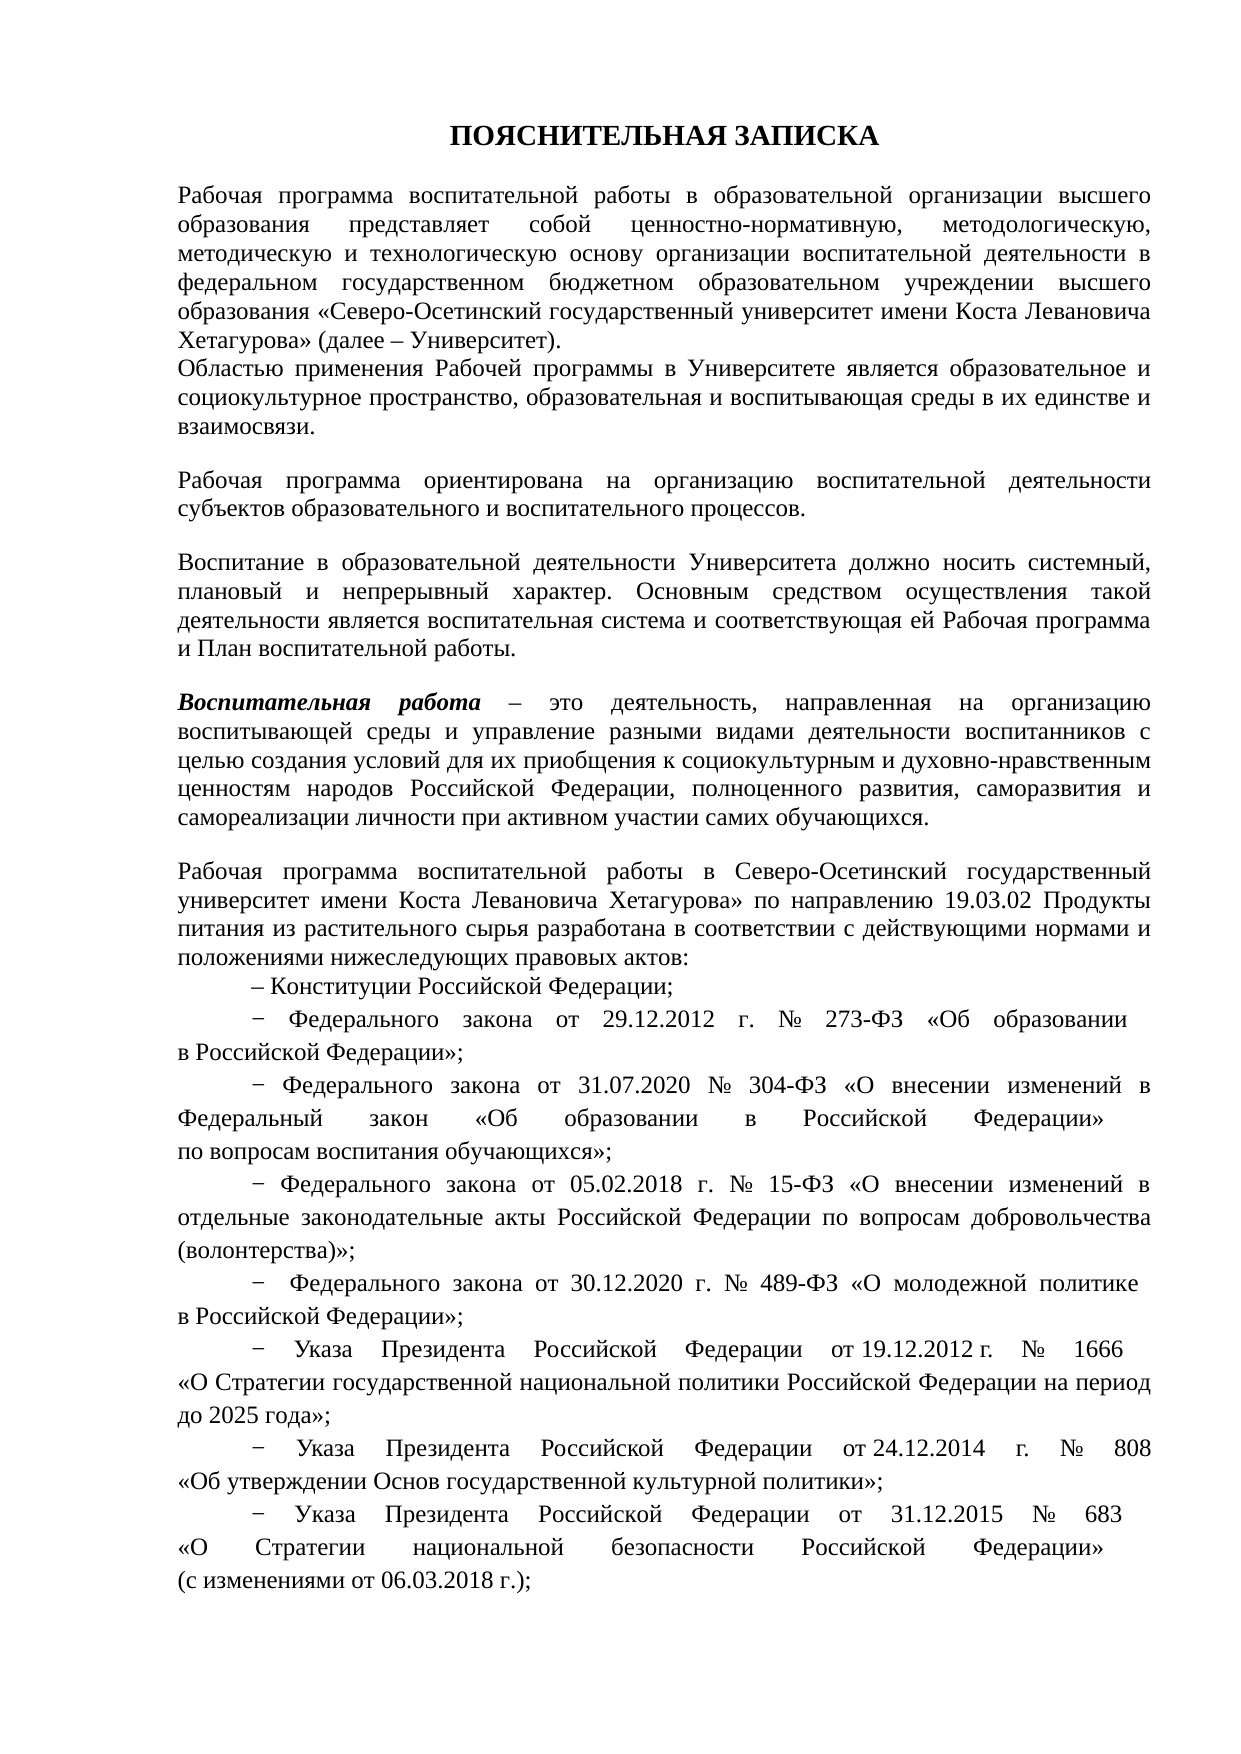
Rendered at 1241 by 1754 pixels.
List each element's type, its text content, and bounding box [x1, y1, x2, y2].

text Рабочая программа воспитательной работы в Северо-Осетинский государственный университет имени Коста Левановича Хетагурова» по направлению 19.03.02 Продукты питания из растительного сырья разработана в соответствии с действующими нормами и положениями нижеследующих правовых актов: [177, 856, 1152, 971]
text Рабочая программа воспитательной работы в образовательной организации высшего образования представляет собой ценностно-нормативную, методологическую, методическую и технологическую основу организации воспитательной деятельности в федеральном государственном бюджетном образовательном учреждении высшего образования «Северо-Осетинский государственный университет имени Коста Левановича Хетагурова» (далее – Университет). [177, 180, 1152, 353]
text – Конституции Российской Федерации; [177, 971, 1152, 1000]
text − Федерального закона от 30.12.2020 г. № 489-ФЗ «О молодежной политике в Российской Федерации»; [177, 1268, 1152, 1330]
text − Указа Президента Российской Федерации от 24.12.2014 г. № 808 «Об утверждении Основ государственной культурной политики»; [177, 1433, 1152, 1495]
text Воспитание в образовательной деятельности Университета должно носить системный, плановый и непрерывный характер. Основным средством осуществления такой деятельности является воспитательная система и соответствующая ей Рабочая программа и План воспитательной работы. [177, 547, 1152, 662]
text ПОЯСНИТЕЛЬНАЯ ЗАПИСКА [177, 118, 1152, 152]
text Областью применения Рабочей программы в Университете является образовательное и социокультурное пространство, образовательная и воспитывающая среды в их единстве и взаимосвязи. [177, 353, 1152, 440]
text − Указа Президента Российской Федерации от 31.12.2015 № 683 «О Стратегии национальной безопасности Российской Федерации» (с изменениями от 06.03.2018 г.); [177, 1499, 1152, 1594]
text Рабочая программа ориентирована на организацию воспитательной деятельности субъектов образовательного и воспитательного процессов. [177, 465, 1152, 522]
text − Федерального закона от 29.12.2012 г. № 273-ФЗ «Об образовании в Российской Федерации»; [177, 1004, 1152, 1066]
text − Федерального закона от 31.07.2020 № 304-ФЗ «О внесении изменений в Федеральный закон «Об образовании в Российской Федерации» по вопросам воспитания обучающихся»; [177, 1070, 1152, 1165]
text − Федерального закона от 05.02.2018 г. № 15-ФЗ «О внесении изменений в отдельные законодательные акты Российской Федерации по вопросам добровольчества (волонтерства)»; [177, 1169, 1152, 1264]
text Воспитательная работа – это деятельность, направленная на организацию воспитывающей среды и управление разными видами деятельности воспитанников с целью создания условий для их приобщения к социокультурным и духовно-нравственным ценностям народов Российской Федерации, полноценного развития, саморазвития и самореализации личности при активном участии самих обучающихся. [177, 687, 1152, 831]
text − Указа Президента Российской Федерации от 19.12.2012 г. № 1666 «О Стратегии государственной национальной политики Российской Федерации на период до 2025 года»; [177, 1334, 1152, 1429]
